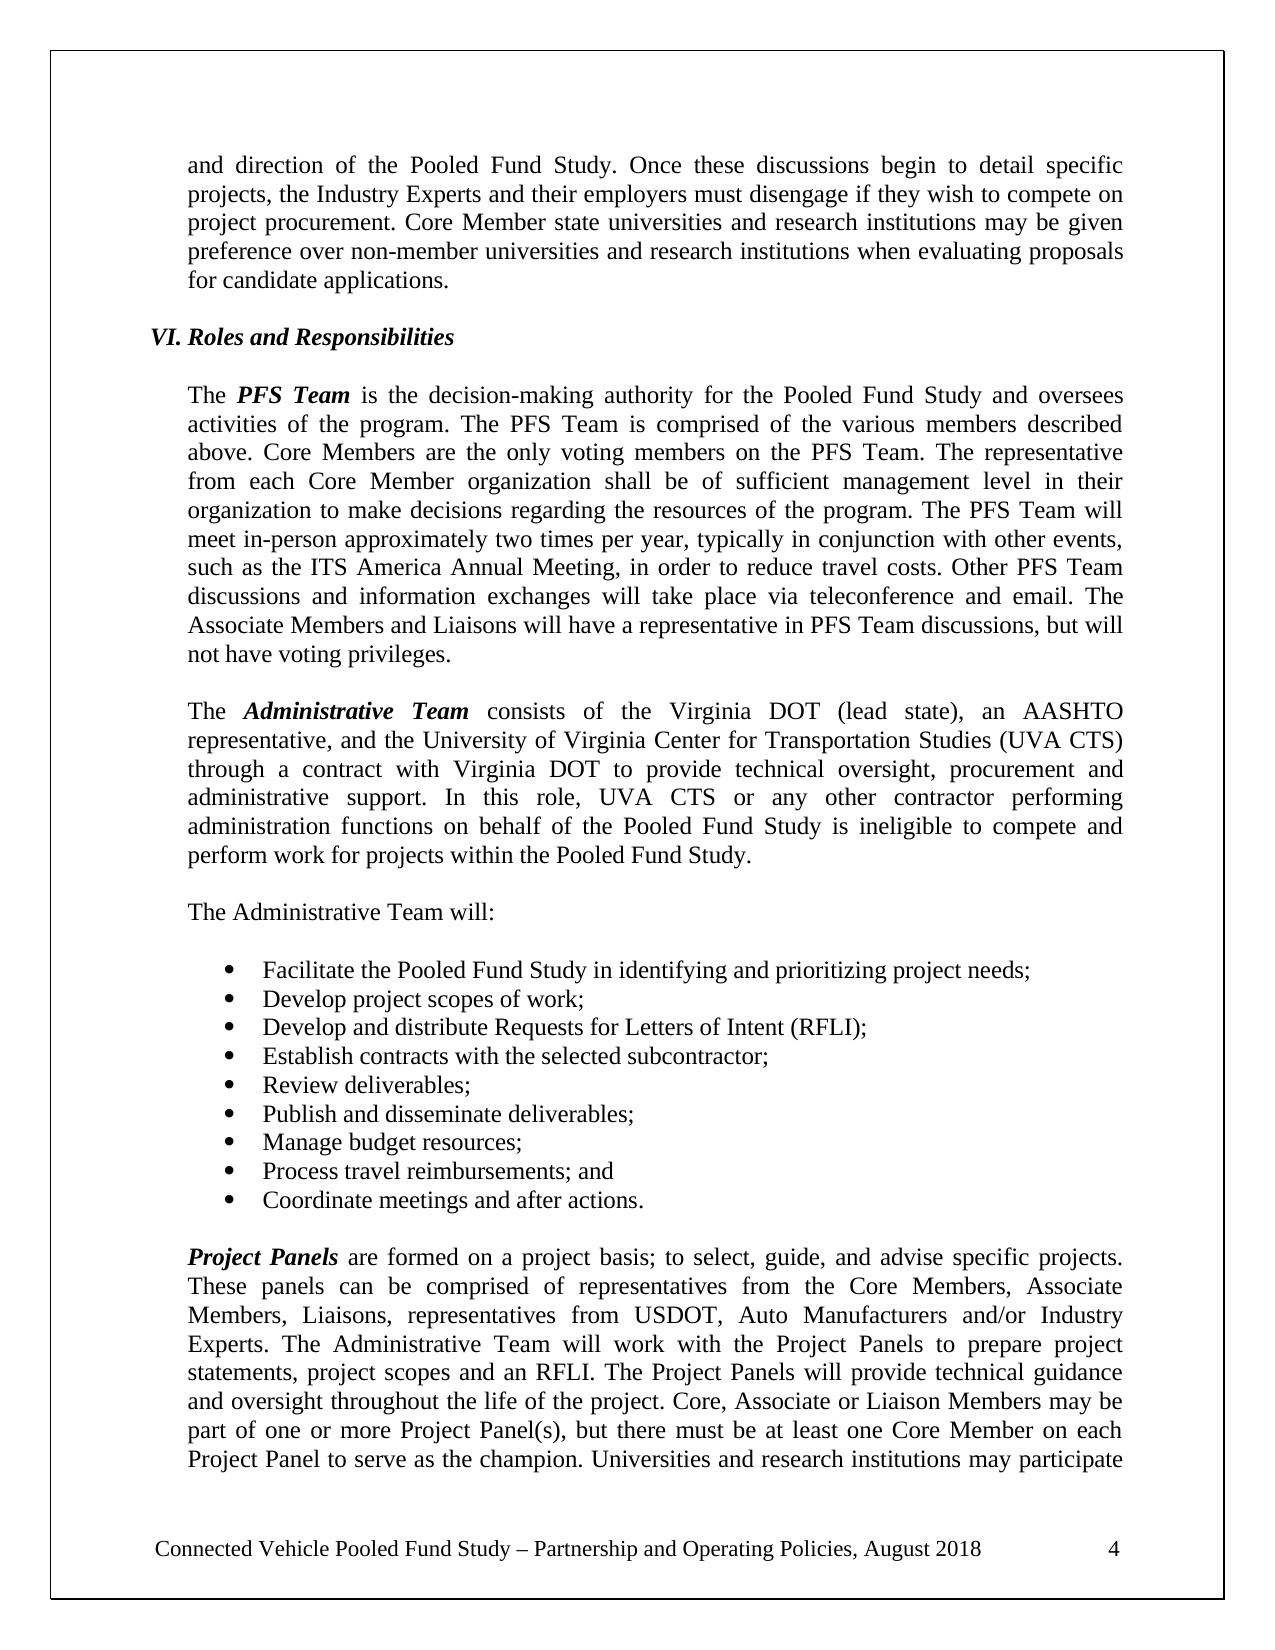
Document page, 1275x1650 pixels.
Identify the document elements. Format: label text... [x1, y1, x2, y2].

list Process travel reimbursements; and [225, 1156, 1124, 1185]
list Establish contracts with the selected subcontractor; [225, 1041, 1124, 1070]
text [187, 1242, 1124, 1472]
list Review deliverables; [225, 1070, 1124, 1099]
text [187, 150, 1124, 294]
text The PFS Team is the decision-making authority for the Pooled Fund Study and oversees activities of the program. The PFS Team is comprised of the various members described above. Core Members are the only voting members on the PFS Team. The representative from each Core Member organization shall be of sufficient management level in their organization to make decisions regarding the resources of the program. The PFS Team will meet in-person approximately two times per year, typically in conjunction with other events, such as the ITS America Annual Meeting, in order to reduce travel costs. Other PFS Team discussions and information exchanges will take place via teleconference and email. The Associate Members and Liaisons will have a representative in PFS Team discussions, but will not have voting privileges. [187, 380, 1124, 667]
list Publish and disseminate deliverables; [225, 1099, 1124, 1127]
list Develop and distribute Requests for Letters of Intent (RFLI); [225, 1012, 1124, 1041]
list Develop project scopes of work; [225, 984, 1124, 1012]
list Roles and Responsibilities [150, 322, 1124, 351]
text The Administrative Team consists of the Virginia DOT (lead state), an AASHTO representative, and the University of Virginia Center for Transportation Studies (UVA CTS) through a contract with Virginia DOT to provide technical oversight, procurement and administrative support. In this role, UVA CTS or any other contractor performing administration functions on behalf of the Pooled Fund Study is ineligible to compete and perform work for projects within the Pooled Fund Study. [187, 696, 1124, 869]
text The Administrative Team will: [187, 897, 1124, 926]
list Manage budget resources; [225, 1127, 1124, 1156]
list Facilitate the Pooled Fund Study in identifying and prioritizing project needs; [225, 955, 1124, 984]
list Coordinate meetings and after actions. [225, 1185, 1124, 1214]
